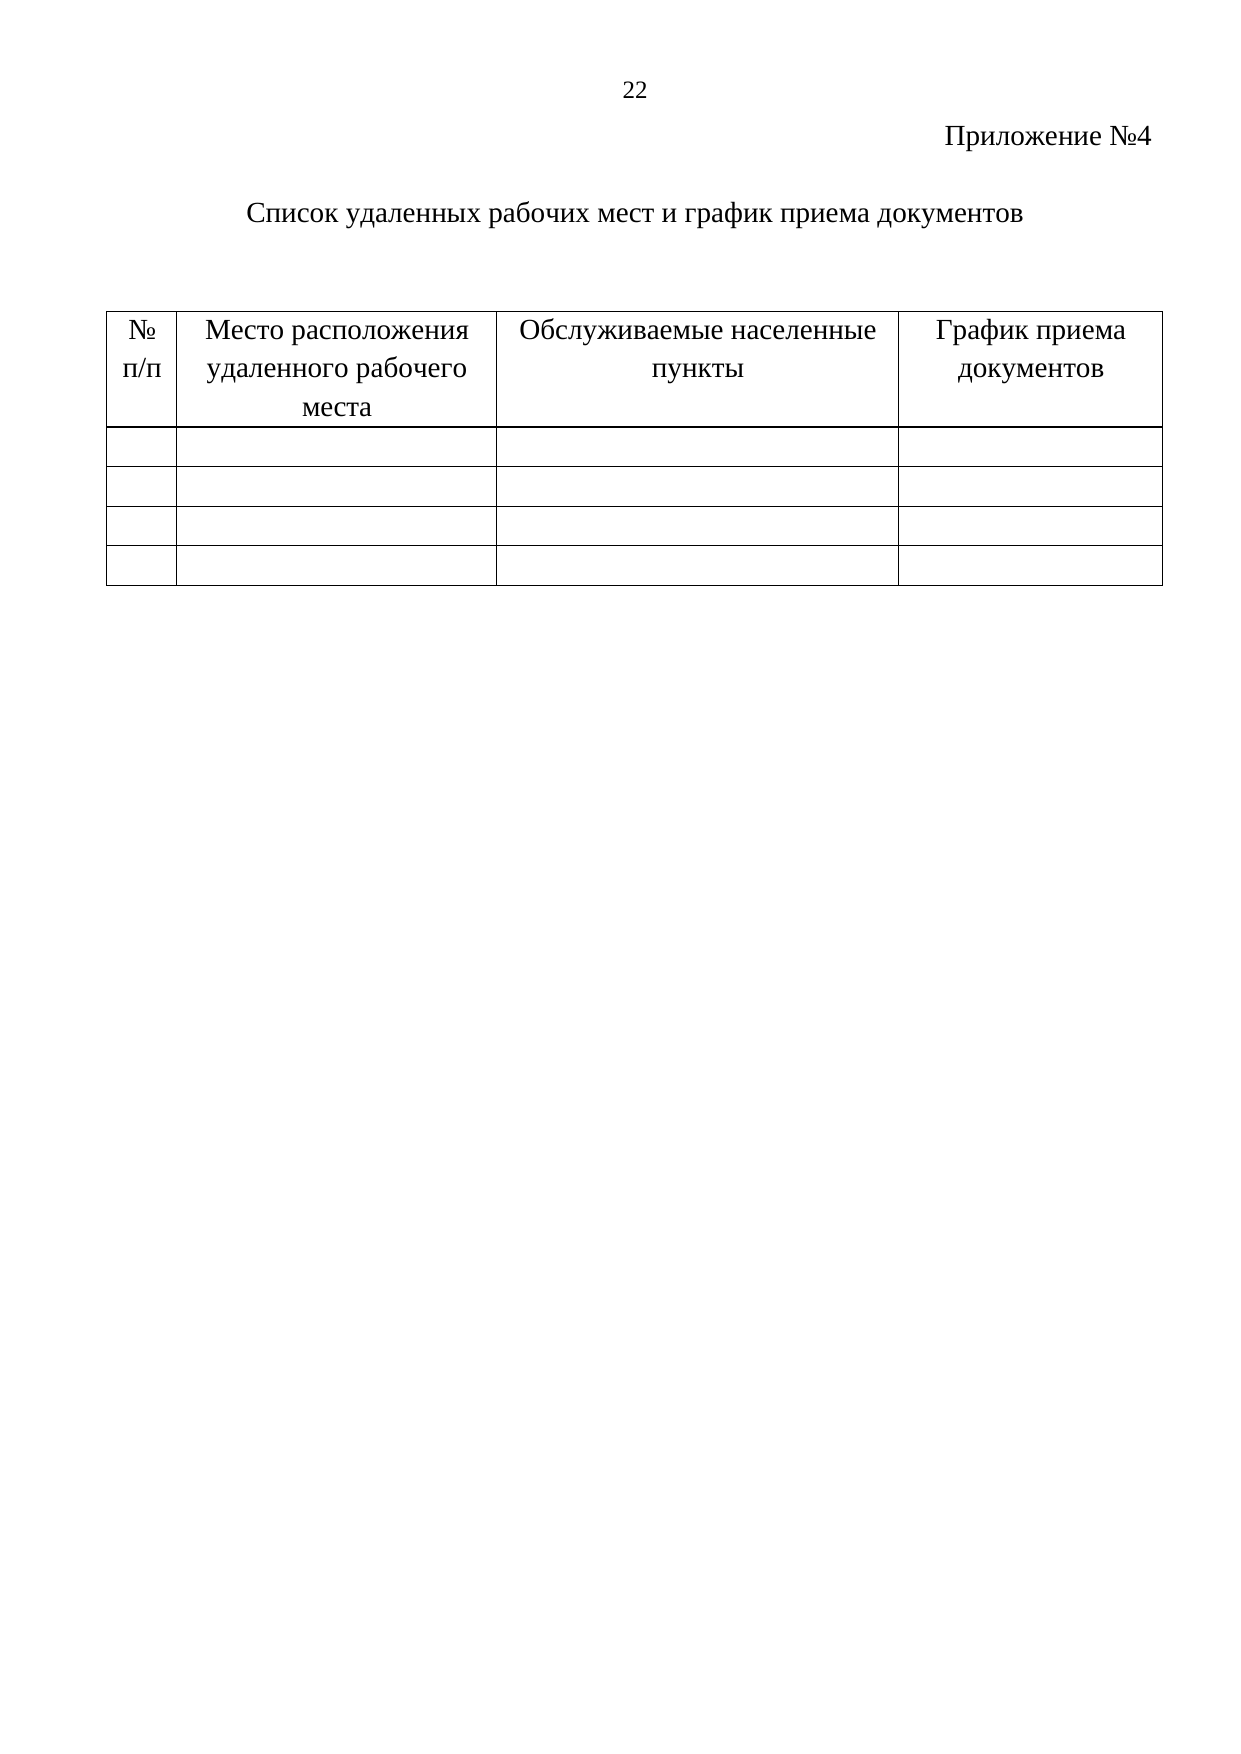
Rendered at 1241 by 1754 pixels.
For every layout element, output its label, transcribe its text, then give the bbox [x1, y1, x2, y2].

table_cell [497, 428, 898, 466]
text Список удаленных рабочих мест и график приема документов [118, 195, 1152, 229]
table_cell [899, 428, 1162, 466]
table_cell [899, 507, 1162, 545]
table_cell [107, 546, 176, 585]
text Приложение №4 [693, 118, 1152, 152]
table_header График приема документов [899, 312, 1162, 426]
table_cell [177, 428, 496, 466]
table_cell [107, 467, 176, 506]
table_cell [107, 428, 176, 466]
table_cell [497, 467, 898, 506]
table_cell [497, 546, 898, 585]
table_header № п/п [107, 312, 176, 426]
table_cell [497, 507, 898, 545]
table_cell [177, 467, 496, 506]
table_cell [107, 507, 176, 545]
table_header Обслуживаемые населенные пункты [497, 312, 898, 426]
table_cell [177, 507, 496, 545]
table_cell [899, 546, 1162, 585]
table_cell [899, 467, 1162, 506]
table_header Место расположения удаленного рабочего места [177, 312, 496, 426]
table_cell [177, 546, 496, 585]
